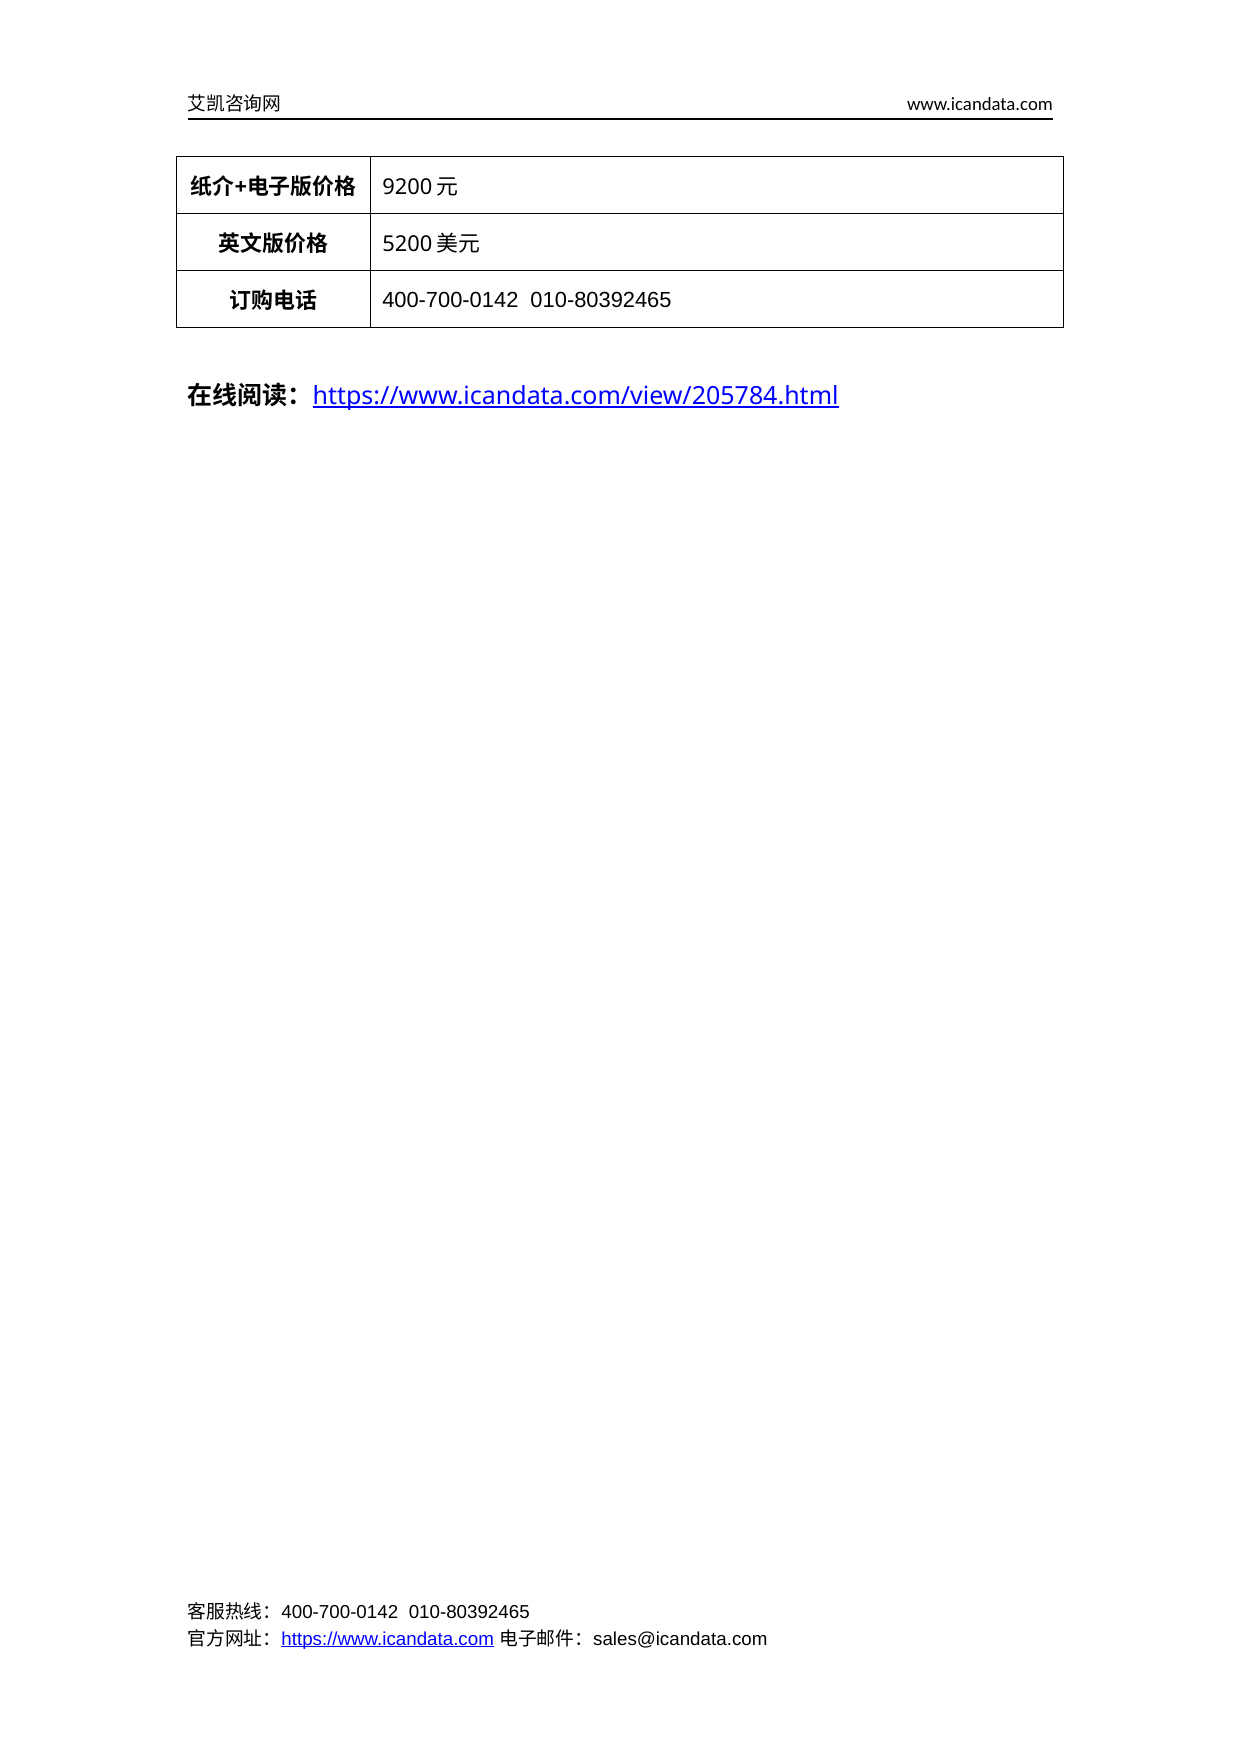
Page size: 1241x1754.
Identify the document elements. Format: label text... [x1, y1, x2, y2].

table_cell 纸介+电子版价格 [177, 157, 370, 213]
table_cell 400-700-0142 010-80392465 [371, 271, 1063, 327]
table_cell 5200美元 [371, 214, 1063, 270]
table_cell 英文版价格 [177, 214, 370, 270]
table_cell 9200元 [371, 157, 1063, 213]
table_cell 订购电话 [177, 271, 370, 327]
text 在线阅读：https://www.icandata.com/view/205784.html [187, 361, 1053, 426]
